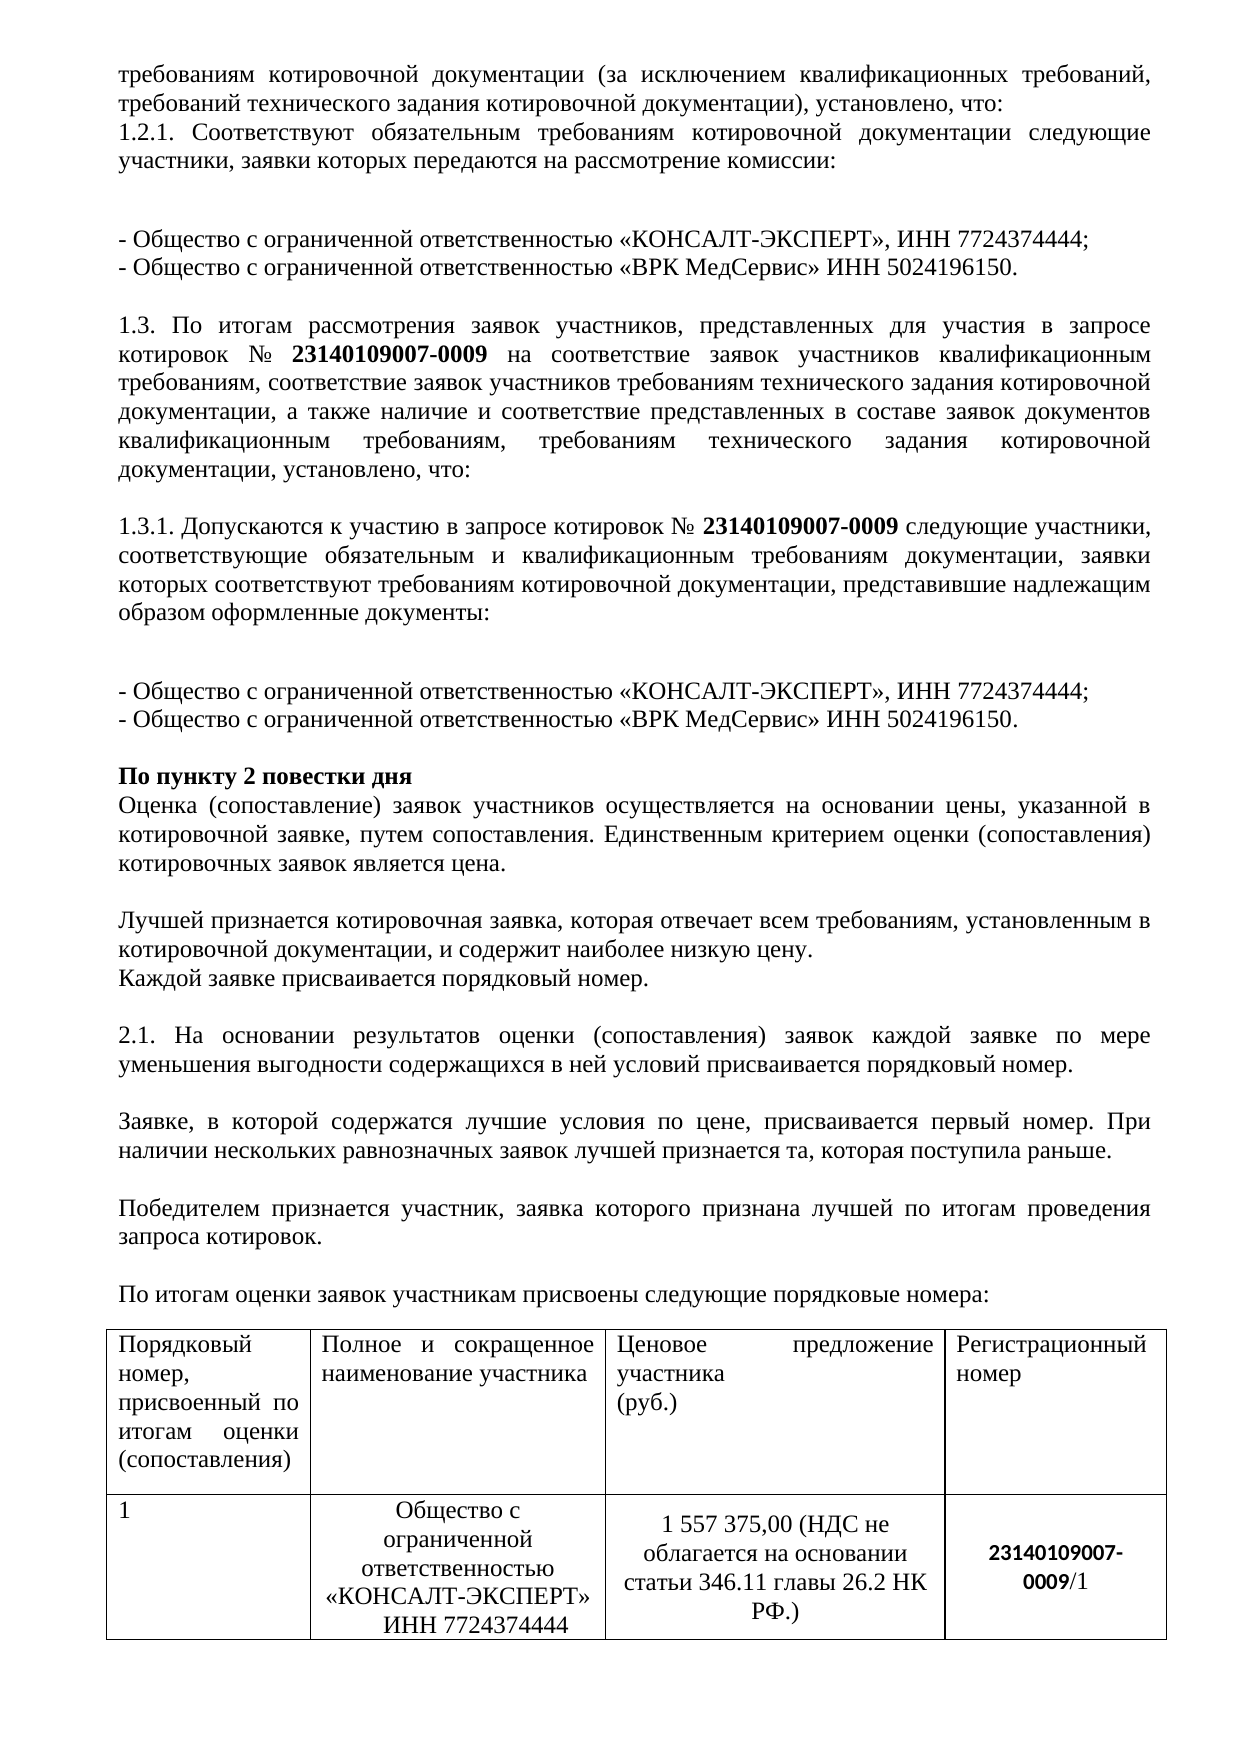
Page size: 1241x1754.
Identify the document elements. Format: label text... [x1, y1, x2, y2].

table_header Регистрационный номер [946, 1330, 1166, 1494]
text Каждой заявке присваивается порядковый номер. [118, 963, 1152, 991]
text - Общество с ограниченной ответственностью «КОНСАЛТ-ЭКСПЕРТ», ИНН 7724374444; [118, 676, 1152, 704]
text - Общество с ограниченной ответственностью «КОНСАЛТ-ЭКСПЕРТ», ИНН 7724374444; [118, 224, 1152, 252]
text По итогам оценки заявок участникам присвоены следующие порядковые номера: [118, 1279, 1152, 1308]
text 1.3.1. Допускаются к участию в запросе котировок № 23140109007-0009 следующие участники, соответствующие обязательным и квалификационным требованиям документации, заявки которых соответствуют требованиям котировочной документации, представившие надлежащим образом оформленные документы: [118, 511, 1152, 626]
text 1.2.1. Соответствуют обязательным требованиям котировочной документации следующие участники, заявки которых передаются на рассмотрение комиссии: [118, 117, 1152, 174]
text Лучшей признается котировочная заявка, которая отвечает всем требованиям, установленным в котировочной документации, и содержит наиболее низкую цену. [118, 905, 1152, 963]
table_cell 1 557 375,00 (НДС не облагается на основании статьи 346.11 главы 26.2 НК РФ.) [606, 1495, 944, 1639]
text Заявке, в которой содержатся лучшие условия по цене, присваивается первый номер. При наличии нескольких равнозначных заявок лучшей признается та, которая поступила раньше. [118, 1106, 1152, 1164]
text - Общество с ограниченной ответственностью «ВРК МедСервис» ИНН 5024196150. [118, 252, 1152, 281]
table_cell Общество с ограниченной ответственностью «КОНСАЛТ-ЭКСПЕРТ» ИНН 7724374444 [311, 1495, 605, 1639]
text По пункту 2 повестки дня [118, 761, 1152, 790]
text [118, 59, 1152, 117]
text - Общество с ограниченной ответственностью «ВРК МедСервис» ИНН 5024196150. [118, 704, 1152, 733]
table_cell 1 [107, 1495, 310, 1639]
text 2.1. На основании результатов оценки (сопоставления) заявок каждой заявке по мере уменьшения выгодности содержащихся в ней условий присваивается порядковый номер. [118, 1020, 1152, 1078]
text 1.3. По итогам рассмотрения заявок участников, представленных для участия в запросе котировок № 23140109007-0009 на соответствие заявок участников квалификационным требованиям, соответствие заявок участников требованиям технического задания котировочной документации, а также наличие и соответствие представленных в составе заявок документов квалификационным требованиям, требованиям технического задания котировочной документации, установлено, что: [118, 310, 1152, 482]
text Оценка (сопоставление) заявок участников осуществляется на основании цены, указанной в котировочной заявке, путем сопоставления. Единственным критерием оценки (сопоставления) котировочных заявок является цена. [118, 790, 1152, 876]
table_header Ценовое предложение участника (руб.) [606, 1330, 944, 1494]
table_header Полное и сокращенное наименование участника [311, 1330, 605, 1494]
table_header Порядковый номер, присвоенный по итогам оценки (сопоставления) [107, 1330, 310, 1494]
table_cell 23140109007-0009/1 [946, 1495, 1166, 1639]
text Победителем признается участник, заявка которого признана лучшей по итогам проведения запроса котировок. [118, 1193, 1152, 1250]
